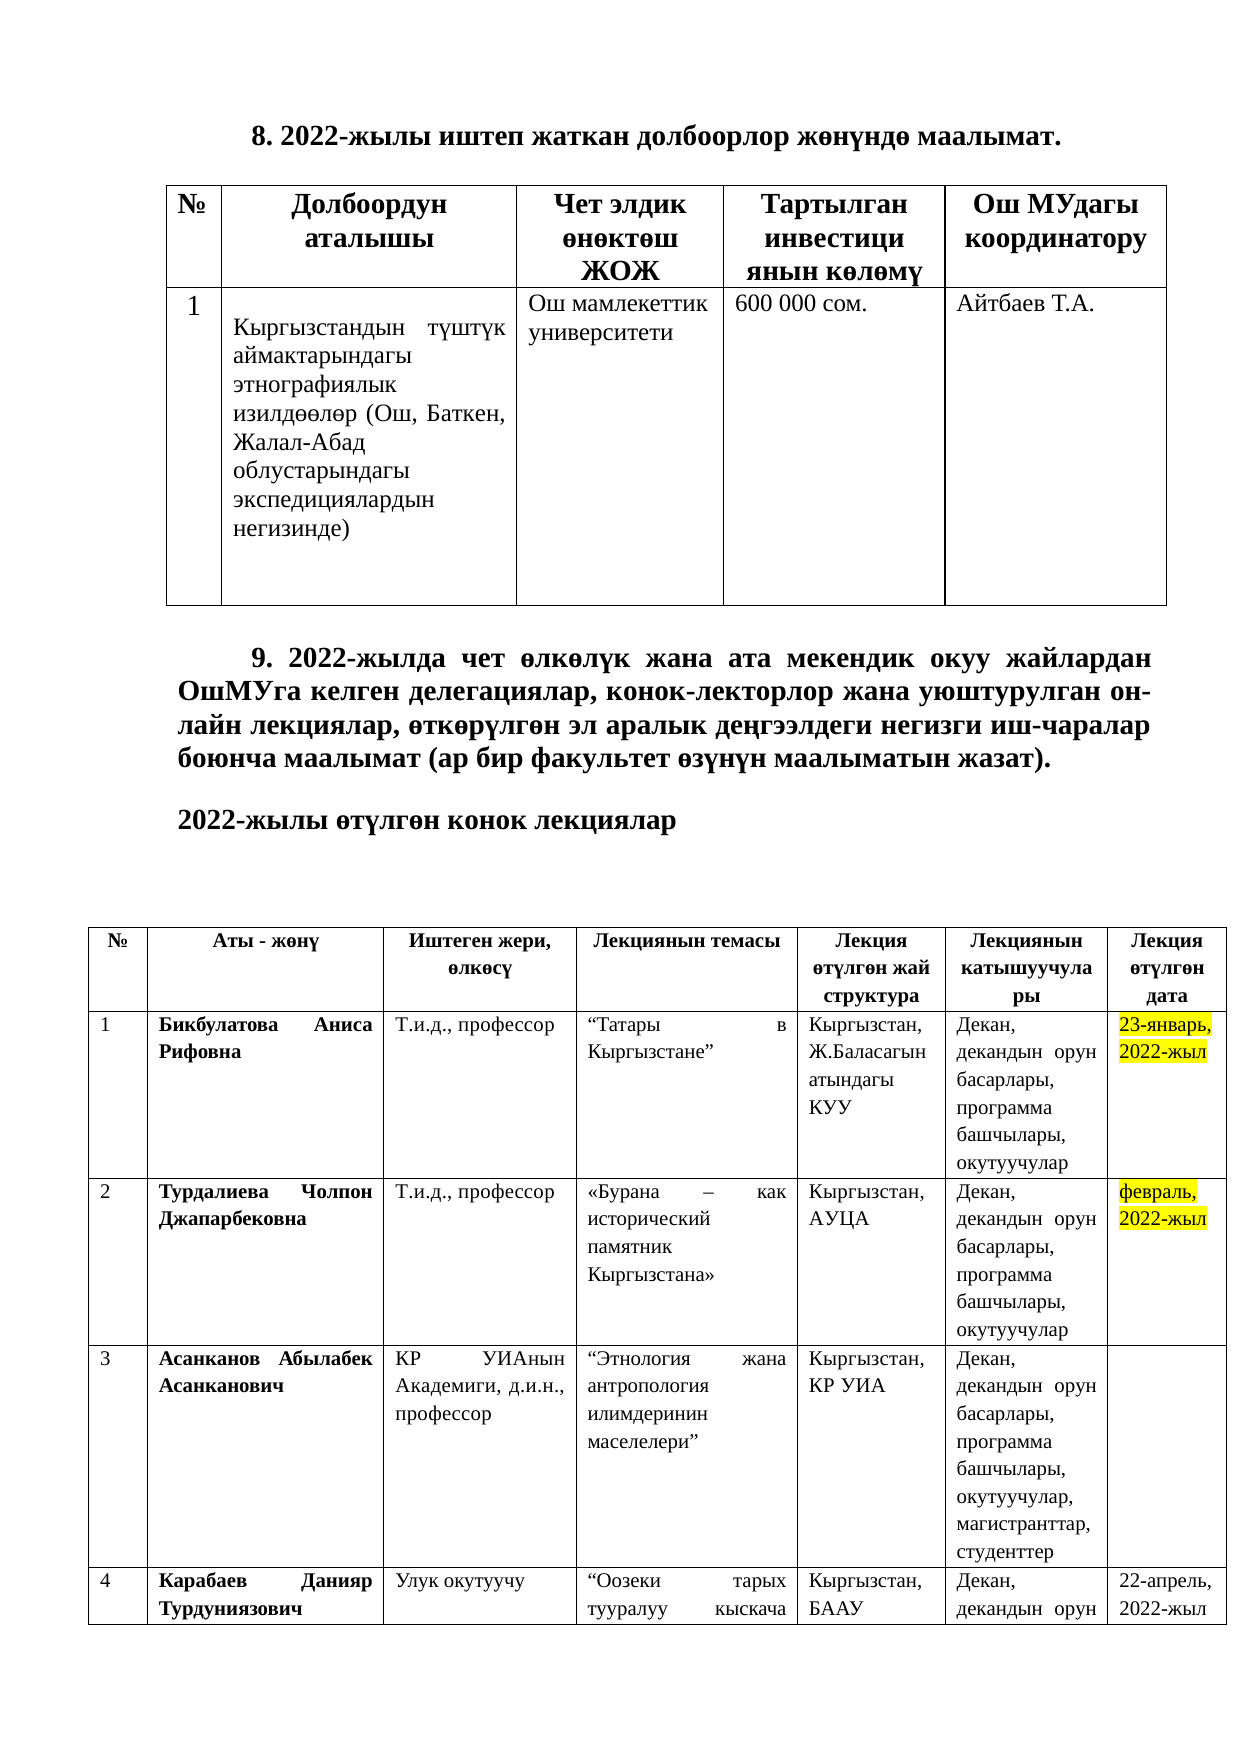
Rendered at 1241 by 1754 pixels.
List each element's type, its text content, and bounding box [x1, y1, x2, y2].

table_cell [577, 1568, 797, 1623]
table_cell Кыргызстан, КР УИА [798, 1346, 945, 1567]
table_cell Ош мамлекеттик университети [517, 288, 723, 605]
table_header Лекциянын катышуучулары [946, 928, 1107, 1011]
table_header Тартылган инвестициянын көлөмү [724, 186, 944, 287]
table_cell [946, 1568, 1107, 1623]
table_cell Т.и.д., профессор [384, 1012, 576, 1178]
table_cell [1108, 1346, 1226, 1567]
table_cell 23-январь, 2022-жыл [1108, 1012, 1226, 1178]
table_header Иштеген жери, өлкөсү [384, 928, 576, 1011]
table_cell Турдалиева Чолпон Джапарбековна [148, 1179, 383, 1345]
table_cell Т.и.д., профессор [384, 1179, 576, 1345]
table_cell февраль, 2022-жыл [1108, 1179, 1226, 1345]
table_cell “Этнология жана антропология илимдеринин маселелери” [577, 1346, 797, 1567]
table_cell Асанканов Абылабек Асанканович [148, 1346, 383, 1567]
table_header № [167, 186, 221, 287]
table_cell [148, 1568, 383, 1623]
table_header № [89, 928, 147, 1011]
table_header Лекциянын темасы [577, 928, 797, 1011]
table_header Ош МУдагы координатору [946, 186, 1166, 287]
table_cell 3 [89, 1346, 147, 1567]
table_cell 2 [89, 1179, 147, 1345]
table_cell Улук окутуучу [384, 1568, 576, 1623]
table_cell Кыргызстан, БААУ [798, 1568, 945, 1623]
table_header Лекция өтүлгөн жай структура [798, 928, 945, 1011]
table_cell 1 [89, 1012, 147, 1178]
text 2022-жылы өтүлгөн конок лекциялар [177, 802, 1152, 835]
table_cell 22-апрель, 2022-жыл [1108, 1568, 1226, 1623]
table_cell Кыргызстан, АУЦА [798, 1179, 945, 1345]
table_cell Кыргызстандын түштүк аймактарындагы этнографиялык изилдөөлөр (Ош, Баткен, Жалал-Абад облустарындагы экспедициялардын негизинде) [222, 288, 516, 605]
table_cell 600 000 сом. [724, 288, 944, 605]
table_cell 1 [167, 288, 221, 605]
table_header Чет элдик өнөктөш ЖОЖ [517, 186, 723, 287]
table_header Долбоордун аталышы [222, 186, 516, 287]
table_cell “Татары в Кыргызстане” [577, 1012, 797, 1178]
table_cell «Бурана – как исторический памятник Кыргызстана» [577, 1179, 797, 1345]
table_cell 4 [89, 1568, 147, 1623]
table_cell Бикбулатова Аниса Рифовна [148, 1012, 383, 1178]
text 8. 2022-жылы иштеп жаткан долбоорлор жөнүндө маалымат. [177, 118, 1152, 152]
text 9. 2022-жылда чет өлкөлүк жана ата мекендик окуу жайлардан ОшМУга келген делегациялар, конок-лекторлор жана уюштурулган он-лайн лекциялар, өткөрүлгөн эл аралык деңгээлдеги негизги иш-чаралар боюнча маалымат (ар бир факультет өзүнүн маалыматын жазат). [177, 640, 1152, 774]
table_cell Декан, декандын орун басарлары, программа башчылары, окутуучулар, магистранттар, студенттер [946, 1346, 1107, 1567]
table_header Аты - жөнү [148, 928, 383, 1011]
table_cell КР УИАнын Академиги, д.и.н., профессор [384, 1346, 576, 1567]
table_header Лекция өтүлгөн дата [1108, 928, 1226, 1011]
table_cell Айтбаев Т.А. [946, 288, 1166, 605]
table_cell Декан, декандын орун басарлары, программа башчылары, окутуучулар [946, 1012, 1107, 1178]
table_cell Декан, декандын орун басарлары, программа башчылары, окутуучулар [946, 1179, 1107, 1345]
table_cell Кыргызстан, Ж.Баласагын атындагы КУУ [798, 1012, 945, 1178]
